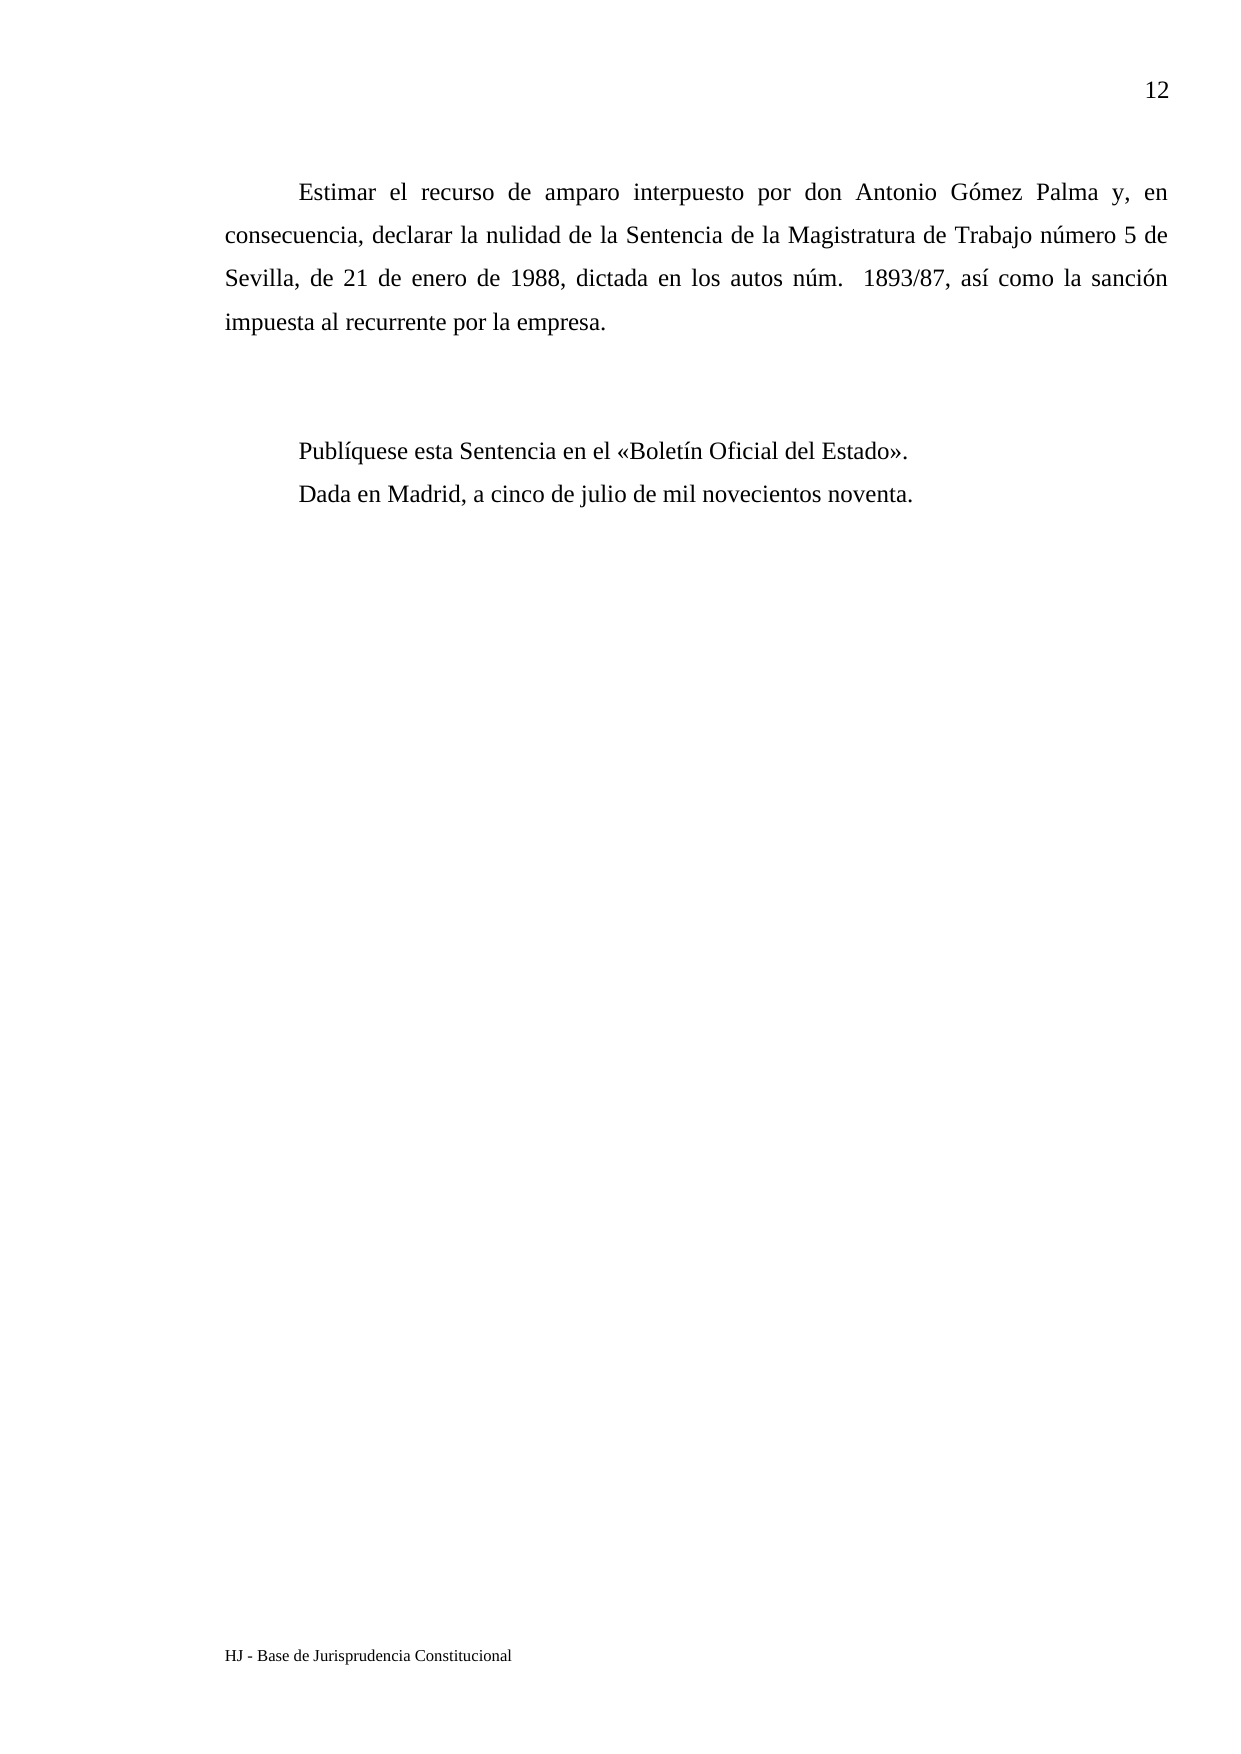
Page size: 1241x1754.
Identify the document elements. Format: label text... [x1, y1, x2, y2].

text Dada en Madrid, a cinco de julio de mil novecientos noventa. [224, 479, 1169, 508]
text Publíquese esta Sentencia en el «Boletín Oficial del Estado». [224, 436, 1169, 465]
text Estimar el recurso de amparo interpuesto por don Antonio Gómez Palma y, en consecuencia, declarar la nulidad de la Sentencia de la Magistratura de Trabajo número 5 de Sevilla, de 21 de enero de 1988, dictada en los autos núm. 1893/87, así como la sanción impuesta al recurrente por la empresa. [224, 177, 1169, 335]
